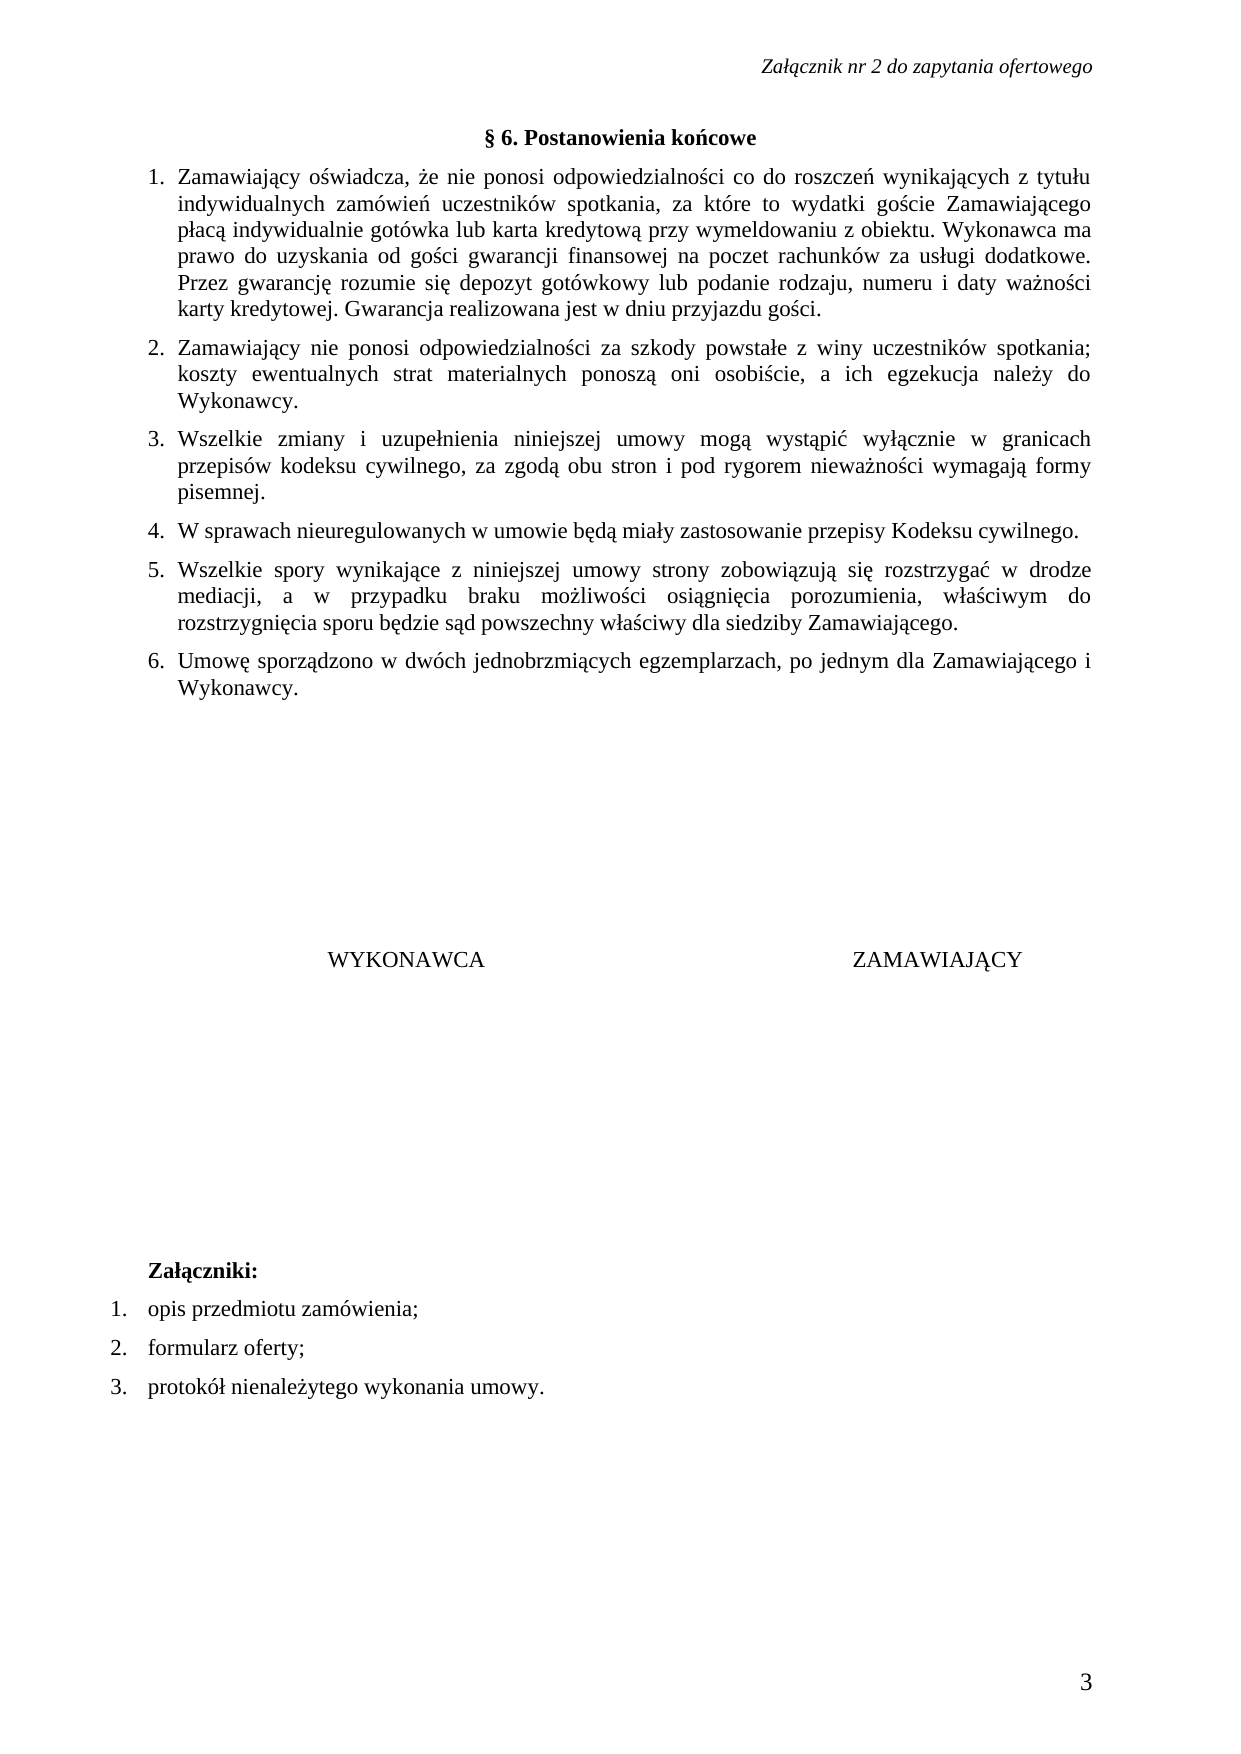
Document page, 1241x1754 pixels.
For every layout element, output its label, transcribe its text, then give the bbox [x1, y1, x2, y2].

list Zamawiający nie ponosi odpowiedzialności za szkody powstałe z winy uczestników spotkania; koszty ewentualnych strat materialnych ponoszą oni osobiście, a ich egzekucja należy do Wykonawcy. [148, 334, 1093, 413]
list W sprawach nieuregulowanych w umowie będą miały zastosowanie przepisy Kodeksu cywilnego. [148, 517, 1093, 543]
list formularz oferty; [110, 1334, 1093, 1361]
list Wszelkie zmiany i uzupełnienia niniejszej umowy mogą wystąpić wyłącznie w granicach przepisów kodeksu cywilnego, za zgodą obu stron i pod rygorem nieważności wymagają formy pisemnej. [148, 426, 1093, 504]
text § 6. Postanowienia końcowe [148, 124, 1093, 151]
list opis przedmiotu zamówienia; [110, 1296, 1093, 1322]
list Wszelkie spory wynikające z niniejszej umowy strony zobowiązują się rozstrzygać w drodze mediacji, a w przypadku braku możliwości osiągnięcia porozumienia, właściwym do rozstrzygnięcia sporu będzie sąd powszechny właściwy dla siedziby Zamawiającego. [148, 556, 1093, 635]
list Zamawiający oświadcza, że nie ponosi odpowiedzialności co do roszczeń wynikających z tytułu indywidualnych zamówień uczestników spotkania, za które to wydatki goście Zamawiającego płacą indywidualnie gotówka lub karta kredytową przy wymeldowaniu z obiektu. Wykonawca ma prawo do uzyskania od gości gwarancji finansowej na poczet rachunków za usługi dodatkowe. Przez gwarancję rozumie się depozyt gotówkowy lub podanie rodzaju, numeru i daty ważności karty kredytowej. Gwarancja realizowana jest w dniu przyjazdu gości. [148, 163, 1093, 321]
list protokół nienależytego wykonania umowy. [110, 1373, 1093, 1399]
list Umowę sporządzono w dwóch jednobrzmiących egzemplarzach, po jednym dla Zamawiającego i Wykonawcy. [148, 647, 1093, 700]
table_header WYKONAWCA [148, 752, 664, 985]
table_header ZAMAWIAJĄCY [665, 752, 1211, 985]
text Załączniki: [148, 1257, 1093, 1283]
